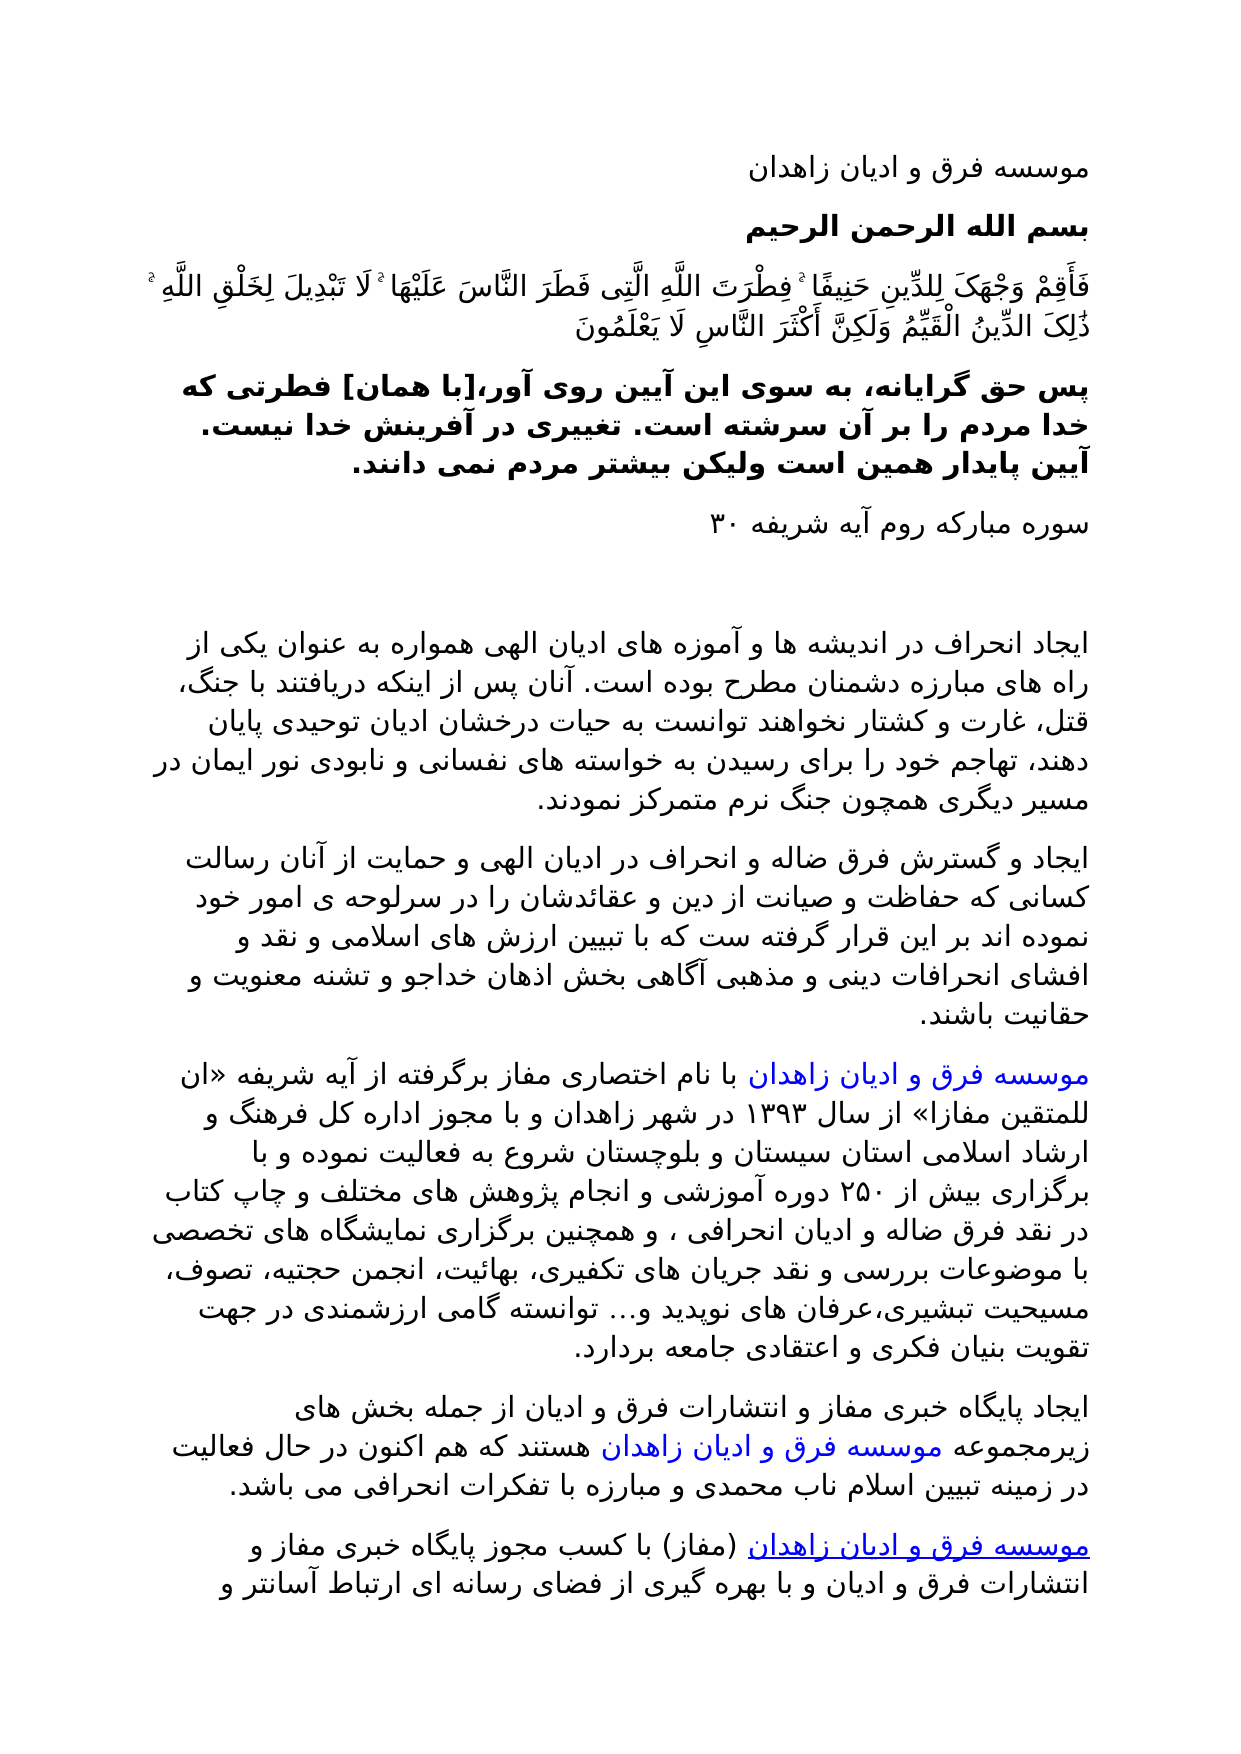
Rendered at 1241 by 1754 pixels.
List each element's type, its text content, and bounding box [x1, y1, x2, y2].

text پس حق گرایانه، به سوی این آیین روی آور،[با همان] فطرتی که خدا مردم را بر آن سرشته است. تغییری در آفرینش خدا نیست. آیین پایدار همین است ولیکن بیشتر مردم نمی دانند. [150, 369, 1090, 481]
text ایجاد پایگاه خبری مفاز و انتشارات فرق و ادیان از جمله بخش های زیرمجموعه موسسه فرق و ادیان زاهدان هستند که هم اکنون در حال فعالیت در زمینه تبیین اسلام ناب محمدی و مبارزه با تفکرات انحرافی می باشد. [150, 1390, 1090, 1502]
text ایجاد و گسترش فرق ضاله و انحراف در ادیان الهی و حمایت از آنان رسالت کسانی که حفاظت و صیانت از دین و عقائدشان را در سرلوحه ی امور خود نموده اند بر این قرار گرفته ست که با تبیین ارزش های اسلامی و نقد و افشای انحرافات دینی و مذهبی آگاهی بخش اذهان خداجو و تشنه معنویت و حقانیت باشند. [150, 842, 1090, 1032]
text ایجاد انحراف در اندیشه ها و آموزه های ادیان الهی همواره به عنوان یکی از راه های مبارزه دشمنان مطرح بوده است. آنان پس از اینکه دریافتند با جنگ، قتل، غارت و کشتار نخواهند توانست به حیات درخشان ادیان توحیدی پایان دهند، تهاجم خود را برای رسیدن به خواسته های نفسانی و نابودی نور ایمان در مسیر دیگری همچون جنگ نرم متمرکز نمودند. [150, 626, 1090, 816]
text موسسه فرق و ادیان زاهدان [150, 150, 1090, 184]
text بسم الله الرحمن الرحیم [150, 210, 1090, 244]
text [150, 1528, 1090, 1601]
text موسسه فرق و ادیان زاهدان با نام اختصاری مفاز برگرفته از آیه شریفه «ان للمتقین مفازا» از سال ۱۳۹۳ در شهر زاهدان و با مجوز اداره کل فرهنگ و ارشاد اسلامی استان سیستان و بلوچستان شروع به فعالیت نموده و با برگزاری بیش از ۲۵۰ دوره آموزشی و انجام پژوهش های مختلف و چاپ کتاب در نقد فرق ضاله و ادیان انحرافی ، و همچنین برگزاری نمایشگاه های تخصصی با موضوعات بررسی و نقد جریان های تکفیری، بهائیت، انجمن حجتیه، تصوف، مسیحیت تبشیری،عرفان های نوپدید و… توانسته گامی ارزشمندی در جهت تقویت بنیان فکری و اعتقادی جامعه بردارد. [150, 1057, 1090, 1364]
text فَأَقِمْ وَجْهَکَ لِلدِّینِ حَنِیفًا ۚ فِطْرَتَ اللَّهِ الَّتِی فَطَرَ النَّاسَ عَلَیْهَا ۚ لَا تَبْدِیلَ لِخَلْقِ اللَّهِ ۚ ذَٰلِکَ الدِّینُ الْقَیِّمُ وَلَکِنَّ أَکْثَرَ النَّاسِ لَا یَعْلَمُونَ [150, 269, 1090, 343]
text سوره مبارکه روم آیه شریفه ۳۰ [150, 507, 1090, 541]
